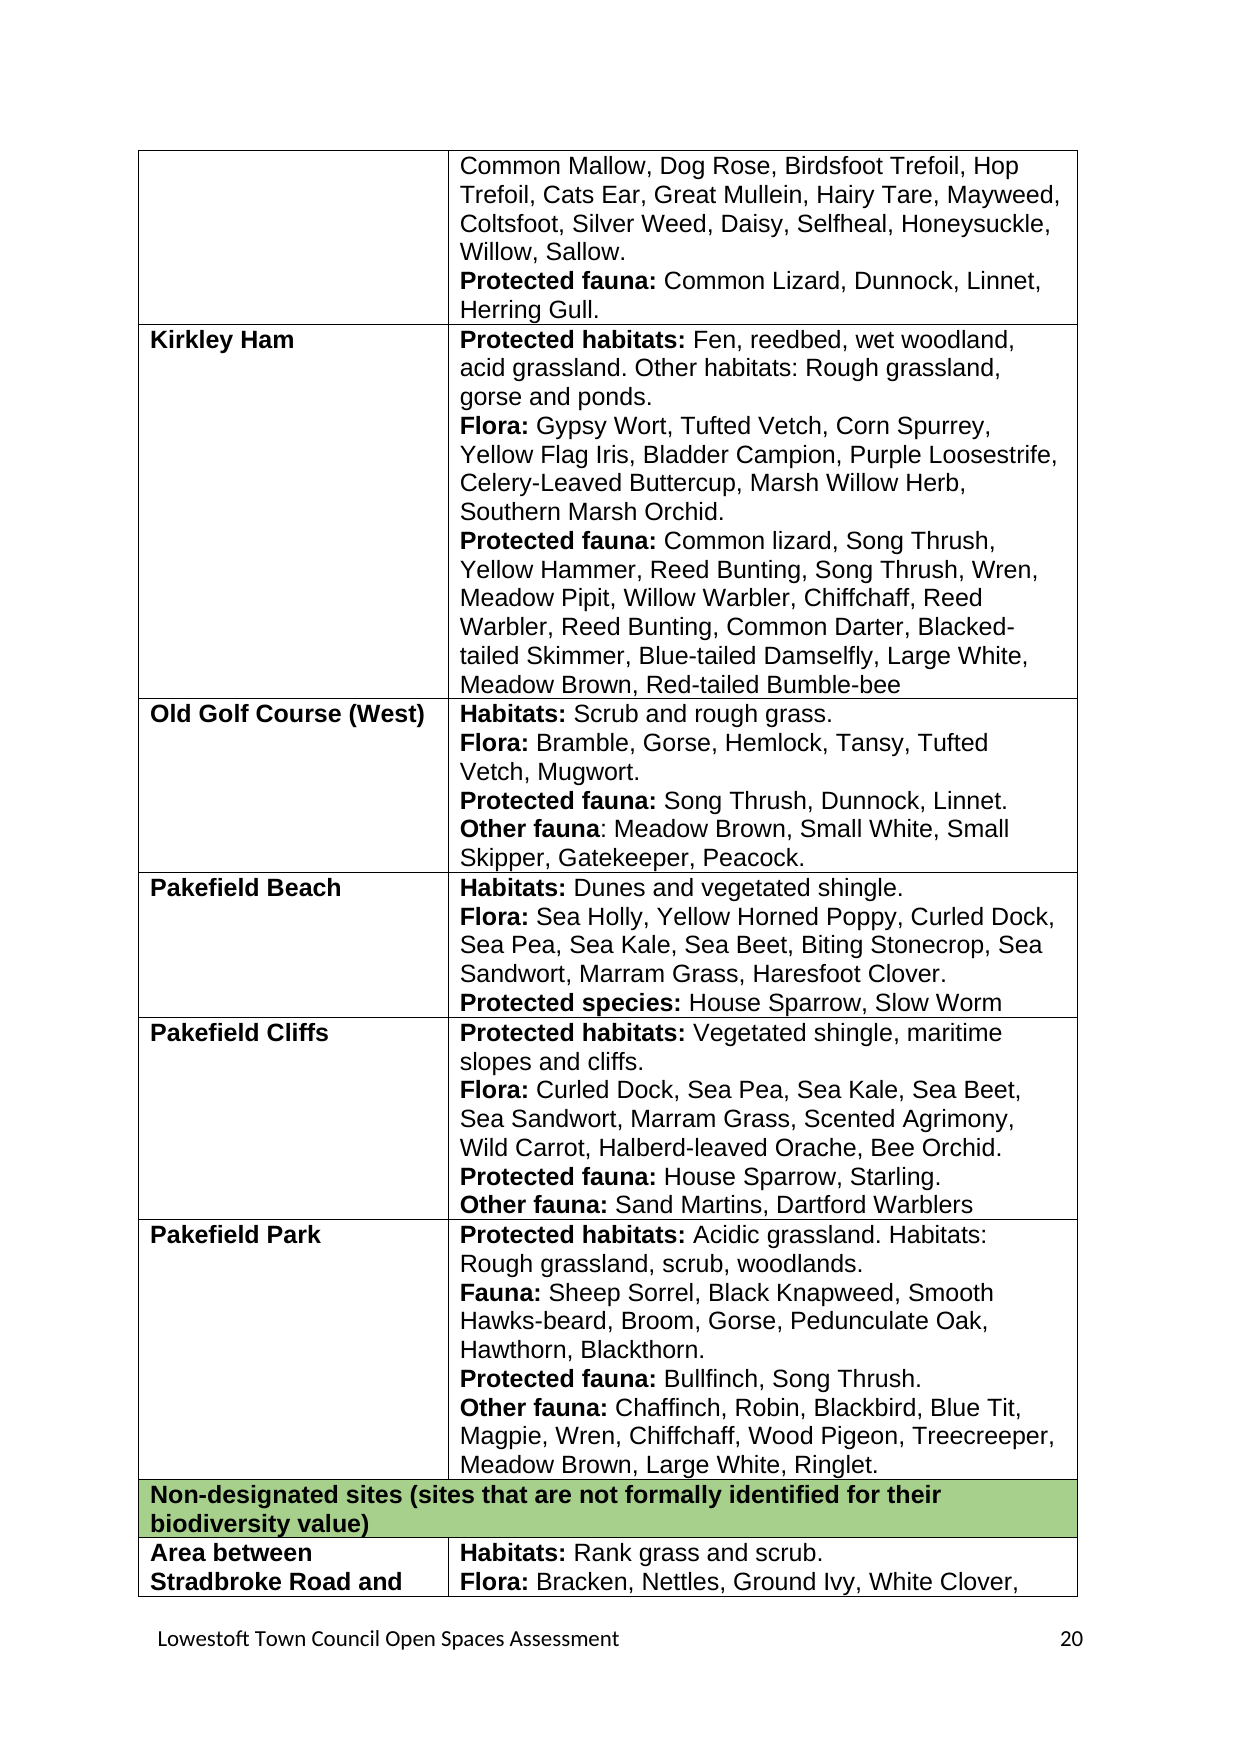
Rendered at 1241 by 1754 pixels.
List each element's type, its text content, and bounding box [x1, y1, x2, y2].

table_cell Habitats: Scrub and rough grass. Flora: Bramble, Gorse, Hemlock, Tansy, Tufted Vetch, Mugwort. Protected fauna: Song Thrush, Dunnock, Linnet. Other fauna: Meadow Brown, Small White, Small Skipper, Gatekeeper, Peacock. [449, 699, 1077, 872]
table_cell Pakefield Beach [139, 873, 448, 1017]
table_cell Non-designated sites (sites that are not formally identified for their biodiversity value) [139, 1480, 1077, 1537]
table_cell Kirkley Ham [139, 325, 448, 698]
table_cell Protected habitats: Acidic grassland. Habitats: Rough grassland, scrub, woodlands. Fauna: Sheep Sorrel, Black Knapweed, Smooth Hawks-beard, Broom, Gorse, Pedunculate Oak, Hawthorn, Blackthorn. Protected fauna: Bullfinch, Song Thrush. Other fauna: Chaffinch, Robin, Blackbird, Blue Tit, Magpie, Wren, Chiffchaff, Wood Pigeon, Treecreeper, Meadow Brown, Large White, Ringlet. [449, 1220, 1077, 1479]
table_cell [449, 151, 1077, 323]
table_cell Protected habitats: Fen, reedbed, wet woodland, acid grassland. Other habitats: Rough grassland, gorse and ponds. Flora: Gypsy Wort, Tufted Vetch, Corn Spurrey, Yellow Flag Iris, Bladder Campion, Purple Loosestrife, Celery-Leaved Buttercup, Marsh Willow Herb, Southern Marsh Orchid. Protected fauna: Common lizard, Song Thrush, Yellow Hammer, Reed Bunting, Song Thrush, Wren, Meadow Pipit, Willow Warbler, Chiffchaff, Reed Warbler, Reed Bunting, Common Darter, Blacked-tailed Skimmer, Blue-tailed Damselfly, Large White, Meadow Brown, Red-tailed Bumble-bee [449, 325, 1077, 698]
table_cell Pakefield Cliffs [139, 1018, 448, 1219]
table_cell Habitats: Dunes and vegetated shingle. Flora: Sea Holly, Yellow Horned Poppy, Curled Dock, Sea Pea, Sea Kale, Sea Beet, Biting Stonecrop, Sea Sandwort, Marram Grass, Haresfoot Clover. Protected species: House Sparrow, Slow Worm [449, 873, 1077, 1017]
table_cell Protected habitats: Vegetated shingle, maritime slopes and cliffs. Flora: Curled Dock, Sea Pea, Sea Kale, Sea Beet, Sea Sandwort, Marram Grass, Scented Agrimony, Wild Carrot, Halberd-leaved Orache, Bee Orchid. Protected fauna: House Sparrow, Starling. Other fauna: Sand Martins, Dartford Warblers [449, 1018, 1077, 1219]
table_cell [139, 151, 448, 323]
table_cell Pakefield Park [139, 1220, 448, 1479]
table_cell Old Golf Course (West) [139, 699, 448, 872]
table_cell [449, 1538, 1077, 1596]
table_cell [139, 1538, 448, 1596]
